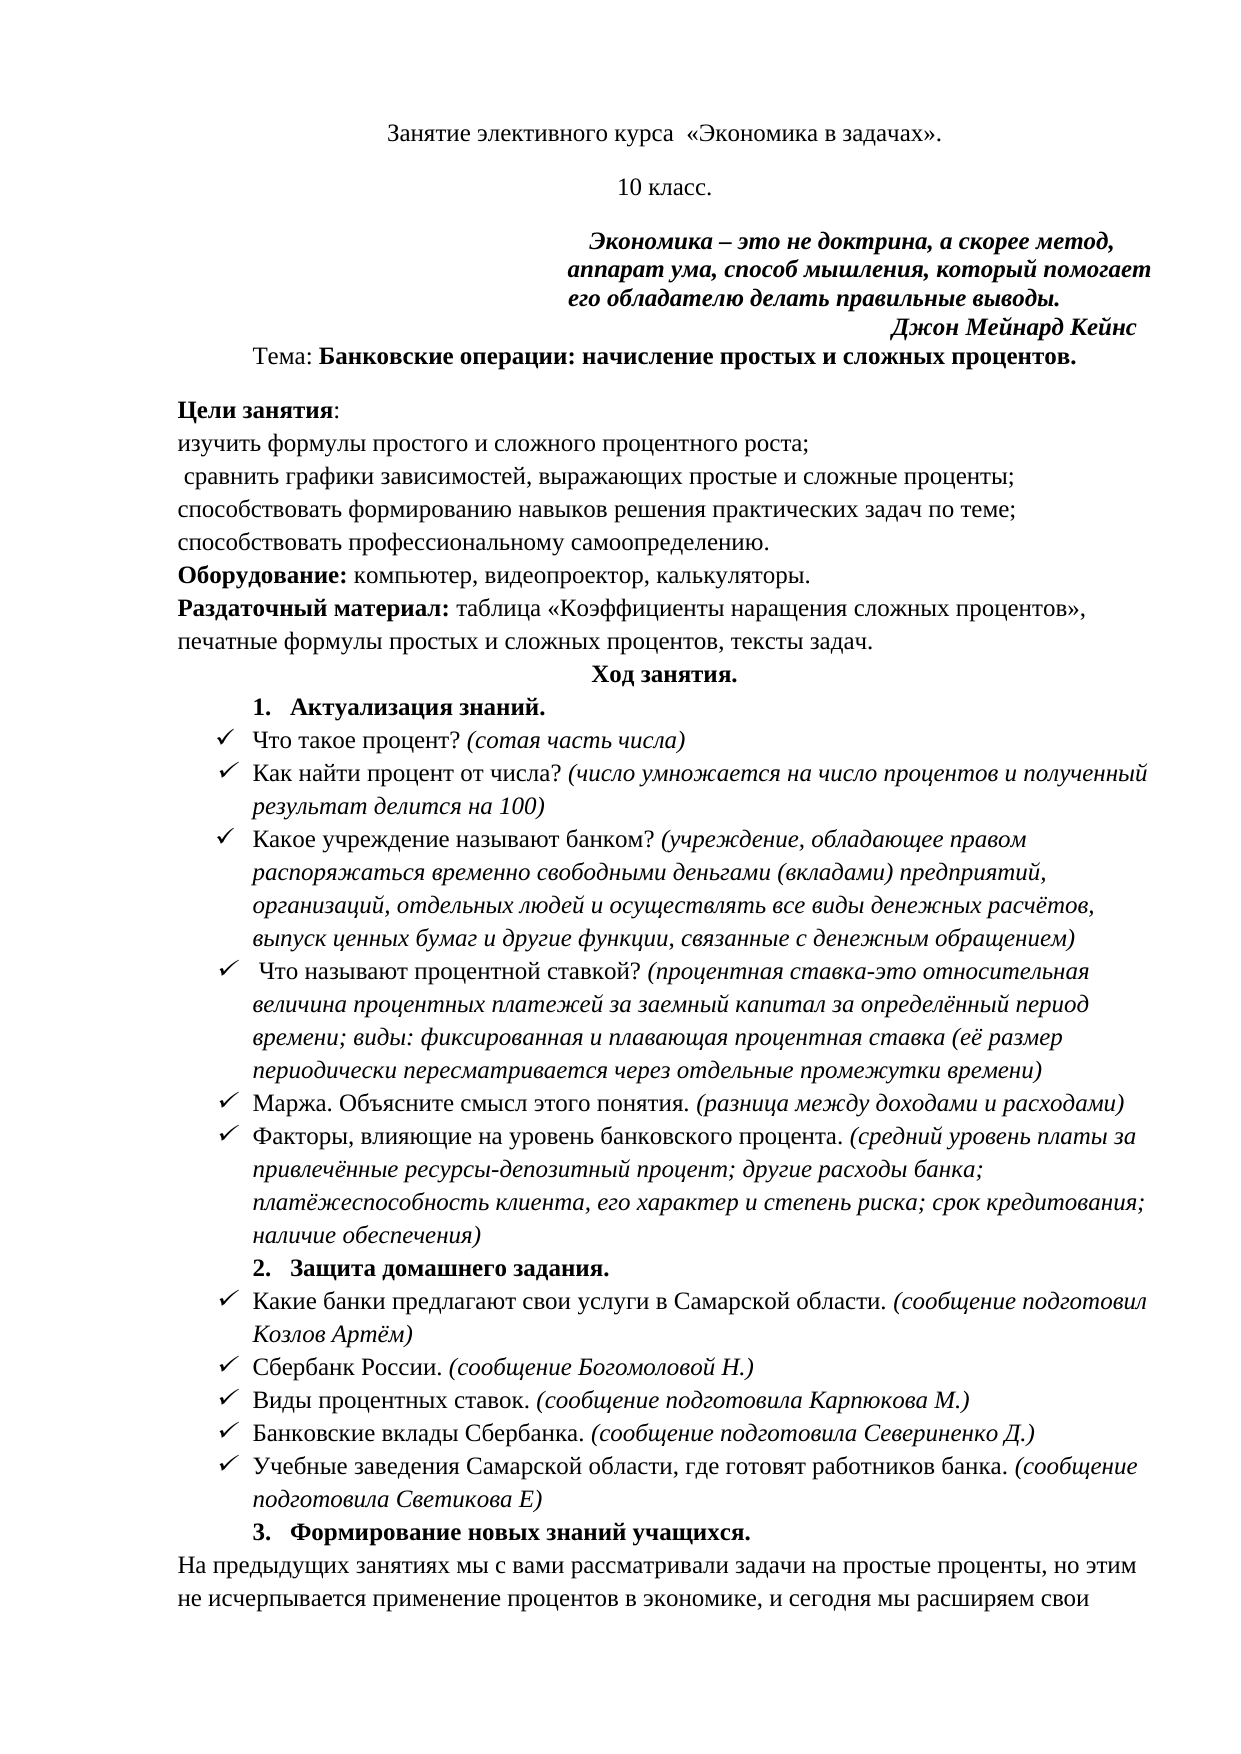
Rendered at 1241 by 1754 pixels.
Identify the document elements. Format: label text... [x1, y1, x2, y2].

list Факторы, влияющие на уровень банковского процента. (средний уровень платы за привлечённые ресурсы-депозитный процент; другие расходы банка; платёжеспособность клиента, его характер и степень риска; срок кредитования; наличие обеспечения) [215, 1121, 1152, 1249]
list Маржа. Объясните смысл этого понятия. (разница между доходами и расходами) [215, 1088, 1152, 1117]
list Учебные заведения Самарской области, где готовят работников банка. (сообщение подготовила Светикова Е) [215, 1451, 1152, 1513]
text сравнить графики зависимостей, выражающих простые и сложные проценты; способствовать формированию навыков решения практических задач по теме; способствовать профессиональному самоопределению. [177, 461, 1152, 556]
text Раздаточный материал: таблица «Коэффициенты наращения сложных процентов», печатные формулы простых и сложных процентов, тексты задач. [177, 593, 1152, 654]
list Какое учреждение называют банком? (учреждение, обладающее правом распоряжаться временно свободными деньгами (вкладами) предприятий, организаций, отдельных людей и осуществлять все виды денежных расчётов, выпуск ценных бумаг и другие функции, связанные с денежным обращением) [215, 824, 1152, 952]
text Оборудование: компьютер, видеопроектор, калькуляторы. [177, 560, 1152, 588]
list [177, 1550, 1152, 1612]
text аппарат ума, способ мышления, который помогает [177, 254, 1152, 283]
text Ход занятия. [177, 659, 1152, 688]
list Банковские вклады Сбербанка. (сообщение подготовила Севериненко Д.) [215, 1418, 1152, 1447]
list Виды процентных ставок. (сообщение подготовила Карпюкова М.) [215, 1385, 1152, 1414]
text Экономика – это не доктрина, а скорее метод, [177, 226, 1152, 254]
list Что такое процент? (сотая часть числа) [215, 725, 1152, 754]
text Занятие элективного курса «Экономика в задачах». [177, 118, 1152, 147]
list Формирование новых знаний учащихся. [252, 1517, 1152, 1546]
text изучить формулы простого и сложного процентного роста; [177, 428, 1152, 456]
list Сбербанк России. (сообщение Богомоловой Н.) [215, 1352, 1152, 1381]
list Защита домашнего задания. [252, 1253, 1152, 1282]
list Что называют процентной ставкой? (процентная ставка-это относительная величина процентных платежей за заемный капитал за определённый период времени; виды: фиксированная и плавающая процентная ставка (её размер периодически пересматривается через отдельные промежутки времени) [215, 956, 1152, 1084]
text Тема: Банковские операции: начисление простых и сложных процентов. [177, 341, 1152, 369]
text Джон Мейнард Кейнс [177, 312, 1152, 341]
text 10 класс. [177, 172, 1152, 201]
list Какие банки предлагают свои услуги в Самарской области. (сообщение подготовил Козлов Артём) [215, 1286, 1152, 1348]
list Актуализация знаний. [252, 692, 1152, 721]
text Цели занятия: [177, 395, 1152, 423]
text его обладателю делать правильные выводы. [177, 283, 1152, 312]
list Как найти процент от числа? (число умножается на число процентов и полученный результат делится на 100) [215, 758, 1152, 820]
